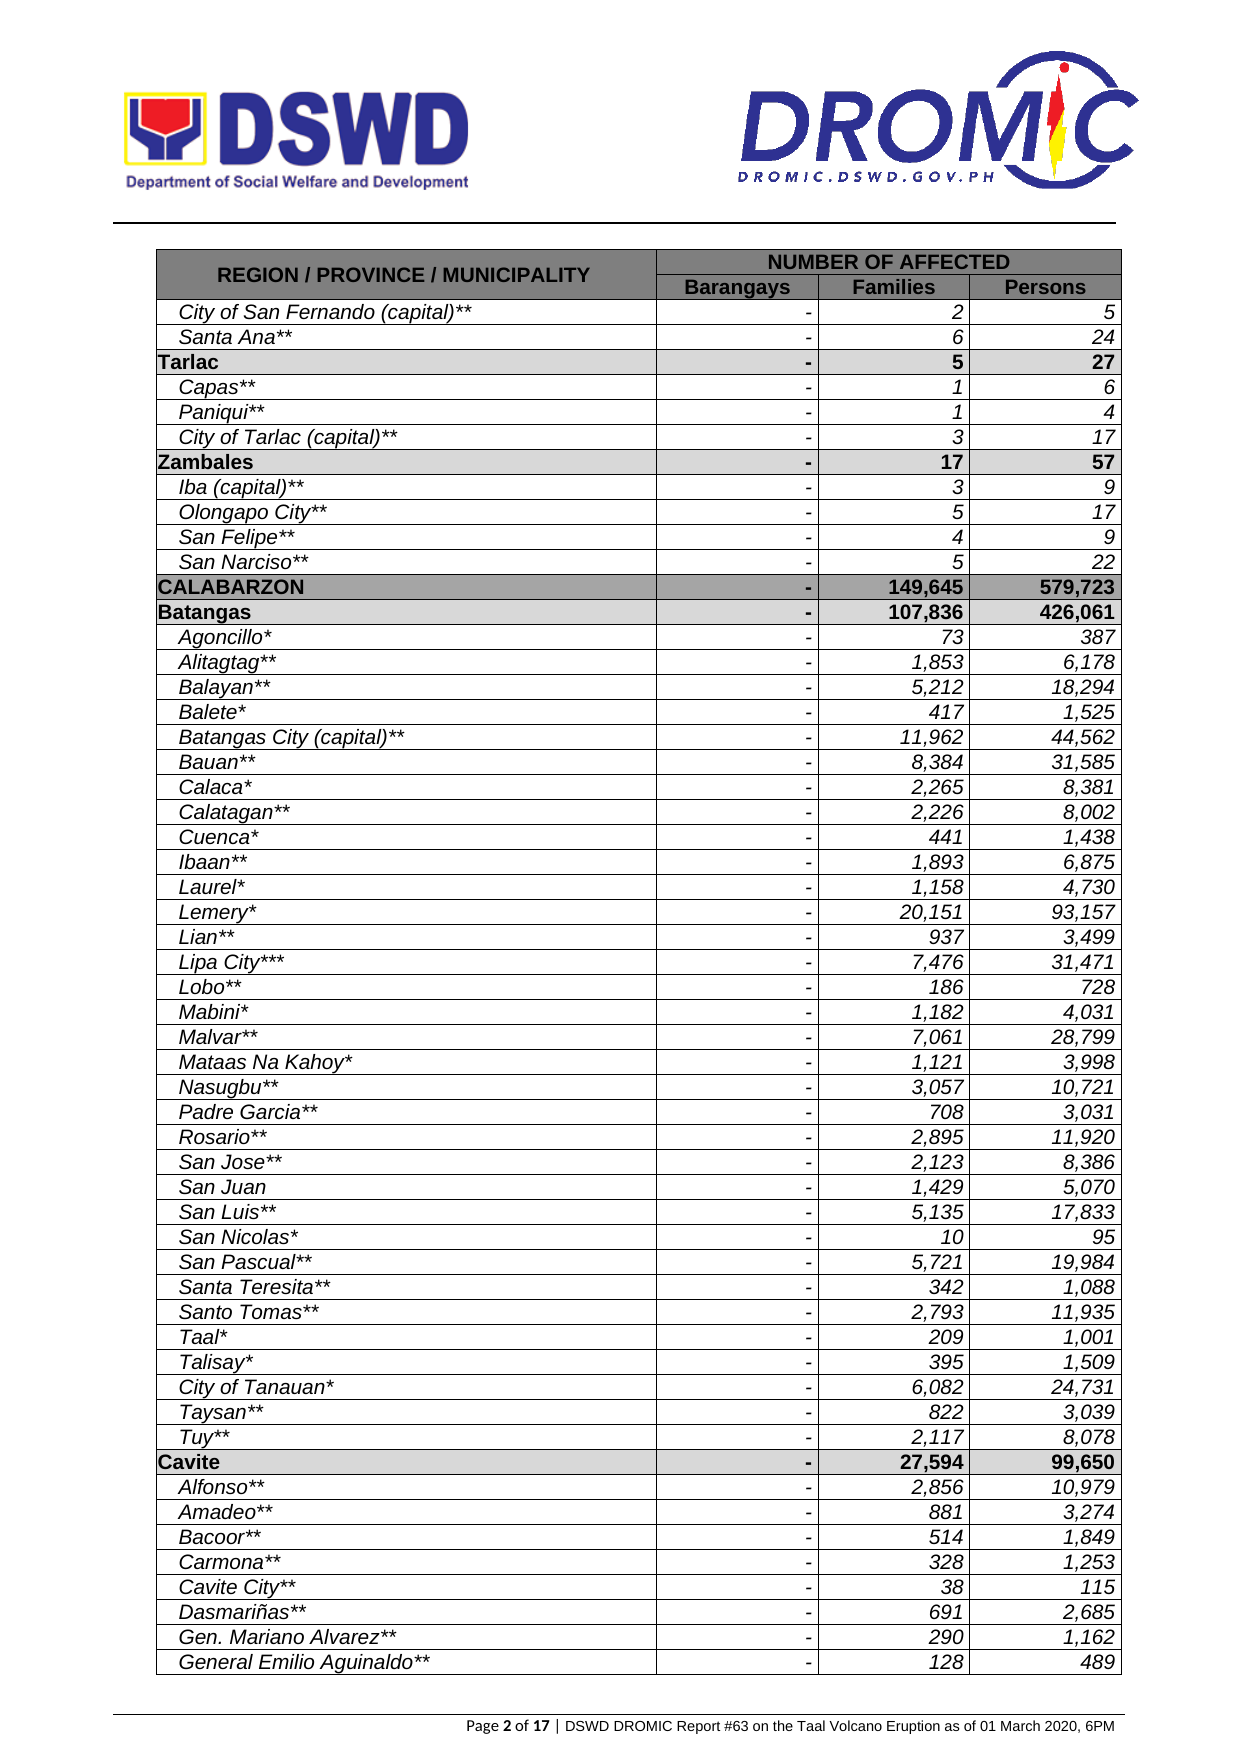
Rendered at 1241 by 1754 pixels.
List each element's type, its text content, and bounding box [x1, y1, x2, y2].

table_cell Mabini* [178, 1000, 656, 1024]
table_cell Alfonso** [178, 1475, 656, 1499]
table_cell - [657, 1500, 818, 1524]
table_cell 5,070 [970, 1175, 1121, 1199]
table_cell - [657, 925, 818, 949]
table_cell - [657, 500, 818, 524]
table_cell - [657, 1400, 818, 1424]
table_cell 17,833 [970, 1200, 1121, 1224]
table_cell 31,585 [970, 750, 1121, 774]
table_cell 6 [970, 375, 1121, 399]
table_cell Capas** [178, 375, 656, 399]
table_cell 708 [819, 1100, 969, 1124]
table_cell - [657, 1200, 818, 1224]
table_cell - [657, 1525, 818, 1549]
table_cell 9 [970, 525, 1121, 549]
table_cell [157, 1550, 178, 1574]
table_cell [157, 850, 178, 874]
table_cell 11,920 [970, 1125, 1121, 1149]
table_cell - [657, 1650, 818, 1674]
table_cell Gen. Mariano Alvarez** [178, 1625, 656, 1649]
table_cell Calaca* [178, 775, 656, 799]
table_cell Barangays [657, 275, 818, 299]
table_cell - [657, 750, 818, 774]
table_cell 2,123 [819, 1150, 969, 1174]
table_cell Santa Ana** [178, 325, 656, 349]
table_cell - [657, 1325, 818, 1349]
table_cell 8,381 [970, 775, 1121, 799]
table_cell [157, 1225, 178, 1249]
table_cell Lian** [178, 925, 656, 949]
table_cell - [657, 775, 818, 799]
table_cell 93,157 [970, 900, 1121, 924]
table_cell - [657, 1425, 818, 1449]
table_cell 73 [819, 625, 969, 649]
table_cell 31,471 [970, 950, 1121, 974]
table_header NUMBER OF AFFECTED [657, 250, 1121, 274]
table_cell Balete* [178, 700, 656, 724]
table_cell Santo Tomas** [178, 1300, 656, 1324]
table_cell 27,594 [819, 1450, 969, 1474]
table_cell - [657, 1075, 818, 1099]
table_cell - [657, 1225, 818, 1249]
table_cell 7,476 [819, 950, 969, 974]
table_cell [157, 1050, 178, 1074]
table_cell 1,509 [970, 1350, 1121, 1374]
table_cell - [657, 1550, 818, 1574]
table_cell [157, 700, 178, 724]
table_cell 99,650 [970, 1450, 1121, 1474]
table_cell 1,893 [819, 850, 969, 874]
table_cell [157, 950, 178, 974]
table_cell City of Tarlac (capital)** [178, 425, 656, 449]
table_cell - [657, 1175, 818, 1199]
table_cell 2,265 [819, 775, 969, 799]
table_cell Balayan** [178, 675, 656, 699]
table_cell 8,384 [819, 750, 969, 774]
table_cell [157, 1300, 178, 1324]
table_cell [157, 425, 178, 449]
table_cell - [657, 1625, 818, 1649]
table_cell 1,182 [819, 1000, 969, 1024]
table_cell 1,121 [819, 1050, 969, 1074]
table_cell 10,979 [970, 1475, 1121, 1499]
table_cell [157, 1200, 178, 1224]
table_cell General Emilio Aguinaldo** [178, 1650, 656, 1674]
table_cell 2,793 [819, 1300, 969, 1324]
table_cell City of Tanauan* [178, 1375, 656, 1399]
table_cell [157, 1400, 178, 1424]
table_cell 8,078 [970, 1425, 1121, 1449]
table_cell 2,226 [819, 800, 969, 824]
table_cell - [657, 1275, 818, 1299]
table_cell 1,849 [970, 1525, 1121, 1549]
table_cell Zambales [157, 450, 656, 474]
table_cell - [657, 600, 818, 624]
table_cell City of San Fernando (capital)** [178, 300, 656, 324]
table_cell - [657, 875, 818, 899]
table_cell 10,721 [970, 1075, 1121, 1099]
table_cell [157, 1100, 178, 1124]
table_cell 27 [970, 350, 1121, 374]
table_cell [157, 750, 178, 774]
table_cell - [657, 525, 818, 549]
table_cell 3,998 [970, 1050, 1121, 1074]
table_cell Lipa City*** [178, 950, 656, 974]
table_cell [157, 550, 178, 574]
table_cell Amadeo** [178, 1500, 656, 1524]
table_cell 19,984 [970, 1250, 1121, 1274]
table_cell San Juan [178, 1175, 656, 1199]
table_cell - [657, 850, 818, 874]
table_cell 128 [819, 1650, 969, 1674]
table_header REGION / PROVINCE / MUNICIPALITY [157, 250, 656, 299]
table_cell - [657, 550, 818, 574]
table_cell [157, 400, 178, 424]
table_cell 3,499 [970, 925, 1121, 949]
table_cell 20,151 [819, 900, 969, 924]
table_cell 17 [819, 450, 969, 474]
table_cell [157, 725, 178, 749]
table_cell [157, 825, 178, 849]
table_cell - [657, 1350, 818, 1374]
table_cell - [657, 325, 818, 349]
table_cell [157, 1575, 178, 1599]
table_cell 579,723 [970, 575, 1121, 599]
table_cell 691 [819, 1600, 969, 1624]
table_cell 3,274 [970, 1500, 1121, 1524]
table_cell Lemery* [178, 900, 656, 924]
table_cell 6,178 [970, 650, 1121, 674]
table_cell - [657, 800, 818, 824]
picture [112, 88, 482, 195]
table_cell 2,856 [819, 1475, 969, 1499]
table_cell 5,721 [819, 1250, 969, 1274]
table_cell - [657, 1375, 818, 1399]
table_cell Olongapo City** [178, 500, 656, 524]
table_cell Taysan** [178, 1400, 656, 1424]
table_cell - [657, 475, 818, 499]
table_cell Calatagan** [178, 800, 656, 824]
table_cell Batangas [157, 600, 656, 624]
table_cell Dasmariñas** [178, 1600, 656, 1624]
table_cell 8,002 [970, 800, 1121, 824]
table_cell - [657, 400, 818, 424]
table_cell 441 [819, 825, 969, 849]
table_cell - [657, 825, 818, 849]
table_cell 1,853 [819, 650, 969, 674]
table_cell 2,895 [819, 1125, 969, 1149]
table_cell San Luis** [178, 1200, 656, 1224]
table_cell 5 [819, 550, 969, 574]
table_cell 1 [819, 400, 969, 424]
table_cell 1,162 [970, 1625, 1121, 1649]
table_cell 107,836 [819, 600, 969, 624]
table_cell 1,253 [970, 1550, 1121, 1574]
table_cell [157, 475, 178, 499]
table_cell [157, 1600, 178, 1624]
table_cell Ibaan** [178, 850, 656, 874]
table_cell San Felipe** [178, 525, 656, 549]
table_cell - [657, 1000, 818, 1024]
table_cell - [657, 1050, 818, 1074]
table_cell [157, 1000, 178, 1024]
table_cell - [657, 675, 818, 699]
table_cell - [657, 975, 818, 999]
table_cell 7,061 [819, 1025, 969, 1049]
table_cell 10 [819, 1225, 969, 1249]
table_cell 395 [819, 1350, 969, 1374]
table_cell 57 [970, 450, 1121, 474]
table_cell 2,117 [819, 1425, 969, 1449]
table_cell - [657, 1100, 818, 1124]
table_cell Persons [970, 275, 1121, 299]
table_cell - [657, 375, 818, 399]
table_cell [157, 1250, 178, 1274]
table_cell 44,562 [970, 725, 1121, 749]
table_cell [157, 1625, 178, 1649]
table_cell - [657, 700, 818, 724]
table_cell [157, 525, 178, 549]
table_cell [157, 1150, 178, 1174]
table_cell Laurel* [178, 875, 656, 899]
table_cell [157, 900, 178, 924]
table_cell - [657, 425, 818, 449]
table_cell 5,135 [819, 1200, 969, 1224]
table_cell Carmona** [178, 1550, 656, 1574]
table_cell [157, 775, 178, 799]
table_cell - [657, 900, 818, 924]
table_cell 1 [819, 375, 969, 399]
table_cell Nasugbu** [178, 1075, 656, 1099]
table_cell 342 [819, 1275, 969, 1299]
table_cell [157, 1375, 178, 1399]
table_cell - [657, 1475, 818, 1499]
table_cell 881 [819, 1500, 969, 1524]
table_cell 9 [970, 475, 1121, 499]
table_cell Bacoor** [178, 1525, 656, 1549]
table_cell [157, 1075, 178, 1099]
table_cell [157, 650, 178, 674]
table_cell 2,685 [970, 1600, 1121, 1624]
table_cell 18,294 [970, 675, 1121, 699]
table_cell Agoncillo* [178, 625, 656, 649]
table_cell - [657, 1250, 818, 1274]
table_cell 822 [819, 1400, 969, 1424]
table_cell [157, 1350, 178, 1374]
table_cell 1,438 [970, 825, 1121, 849]
table_cell - [657, 350, 818, 374]
table_cell Cavite City** [178, 1575, 656, 1599]
table_cell 28,799 [970, 1025, 1121, 1049]
table_cell San Narciso** [178, 550, 656, 574]
table_cell 8,386 [970, 1150, 1121, 1174]
table_cell - [657, 1450, 818, 1474]
table_cell Malvar** [178, 1025, 656, 1049]
table_cell [157, 325, 178, 349]
table_cell 1,001 [970, 1325, 1121, 1349]
table_cell 328 [819, 1550, 969, 1574]
table_cell 3 [819, 425, 969, 449]
table_cell 24,731 [970, 1375, 1121, 1399]
table_cell 115 [970, 1575, 1121, 1599]
table_cell 4,031 [970, 1000, 1121, 1024]
table_cell - [657, 450, 818, 474]
picture [730, 50, 1144, 188]
table_cell 489 [970, 1650, 1121, 1674]
table_cell 4 [970, 400, 1121, 424]
table_cell 3,057 [819, 1075, 969, 1099]
table_cell - [657, 575, 818, 599]
table_cell - [657, 1300, 818, 1324]
table_cell Cavite [157, 1450, 656, 1474]
table_cell 1,158 [819, 875, 969, 899]
table_cell Bauan** [178, 750, 656, 774]
table_cell 11,962 [819, 725, 969, 749]
table_cell [157, 1475, 178, 1499]
table_cell - [657, 1600, 818, 1624]
table_cell [157, 875, 178, 899]
table_cell - [657, 1125, 818, 1149]
table_cell [157, 675, 178, 699]
table_cell - [657, 725, 818, 749]
table_cell 3 [819, 475, 969, 499]
table_cell - [657, 300, 818, 324]
table_cell Taal* [178, 1325, 656, 1349]
table_cell 11,935 [970, 1300, 1121, 1324]
table_cell [157, 1425, 178, 1449]
table_cell [157, 1325, 178, 1349]
table_cell [157, 925, 178, 949]
table_cell Santa Teresita** [178, 1275, 656, 1299]
table_cell 937 [819, 925, 969, 949]
table_cell Paniqui** [178, 400, 656, 424]
table_cell - [657, 1150, 818, 1174]
table_cell Lobo** [178, 975, 656, 999]
table_cell 387 [970, 625, 1121, 649]
table_cell 417 [819, 700, 969, 724]
table_cell [157, 625, 178, 649]
table_cell 24 [970, 325, 1121, 349]
table_cell - [657, 625, 818, 649]
table_cell - [657, 950, 818, 974]
table_cell 149,645 [819, 575, 969, 599]
table_cell Padre Garcia** [178, 1100, 656, 1124]
table_cell 5 [819, 500, 969, 524]
table_cell 4,730 [970, 875, 1121, 899]
table_cell - [657, 650, 818, 674]
table_cell 728 [970, 975, 1121, 999]
table_cell 6,875 [970, 850, 1121, 874]
table_cell 17 [970, 500, 1121, 524]
table_cell San Pascual** [178, 1250, 656, 1274]
table_cell Talisay* [178, 1350, 656, 1374]
table_cell CALABARZON [157, 575, 656, 599]
table_cell [157, 1500, 178, 1524]
table_cell 1,088 [970, 1275, 1121, 1299]
table_cell 1,525 [970, 700, 1121, 724]
table_cell [157, 1025, 178, 1049]
table_cell 209 [819, 1325, 969, 1349]
table_cell 2 [819, 300, 969, 324]
table_cell Iba (capital)** [178, 475, 656, 499]
table_cell Tarlac [157, 350, 656, 374]
table_cell Families [819, 275, 969, 299]
table_cell Alitagtag** [178, 650, 656, 674]
table_cell [157, 1275, 178, 1299]
table_cell San Jose** [178, 1150, 656, 1174]
table_cell 22 [970, 550, 1121, 574]
table_cell 17 [970, 425, 1121, 449]
table_cell 5,212 [819, 675, 969, 699]
table_cell 1,429 [819, 1175, 969, 1199]
table_cell - [657, 1575, 818, 1599]
table_cell [157, 800, 178, 824]
table_cell 3,039 [970, 1400, 1121, 1424]
table_cell - [657, 1025, 818, 1049]
table_cell San Nicolas* [178, 1225, 656, 1249]
table_cell Tuy** [178, 1425, 656, 1449]
table_cell Rosario** [178, 1125, 656, 1149]
table_cell 4 [819, 525, 969, 549]
table_cell [157, 1175, 178, 1199]
table_cell 38 [819, 1575, 969, 1599]
table_cell [157, 1650, 178, 1674]
table_cell 290 [819, 1625, 969, 1649]
table_cell [157, 500, 178, 524]
table_cell [157, 300, 178, 324]
table_cell [157, 975, 178, 999]
table_cell 5 [970, 300, 1121, 324]
table_cell [157, 375, 178, 399]
table_cell 95 [970, 1225, 1121, 1249]
table_cell 3,031 [970, 1100, 1121, 1124]
table_cell Cuenca* [178, 825, 656, 849]
table_cell Batangas City (capital)** [178, 725, 656, 749]
table_cell Mataas Na Kahoy* [178, 1050, 656, 1074]
table_cell 514 [819, 1525, 969, 1549]
table_cell 6,082 [819, 1375, 969, 1399]
table_cell 6 [819, 325, 969, 349]
table_cell [157, 1125, 178, 1149]
table_cell 5 [819, 350, 969, 374]
table_cell 426,061 [970, 600, 1121, 624]
table_cell [157, 1525, 178, 1549]
table_cell 186 [819, 975, 969, 999]
